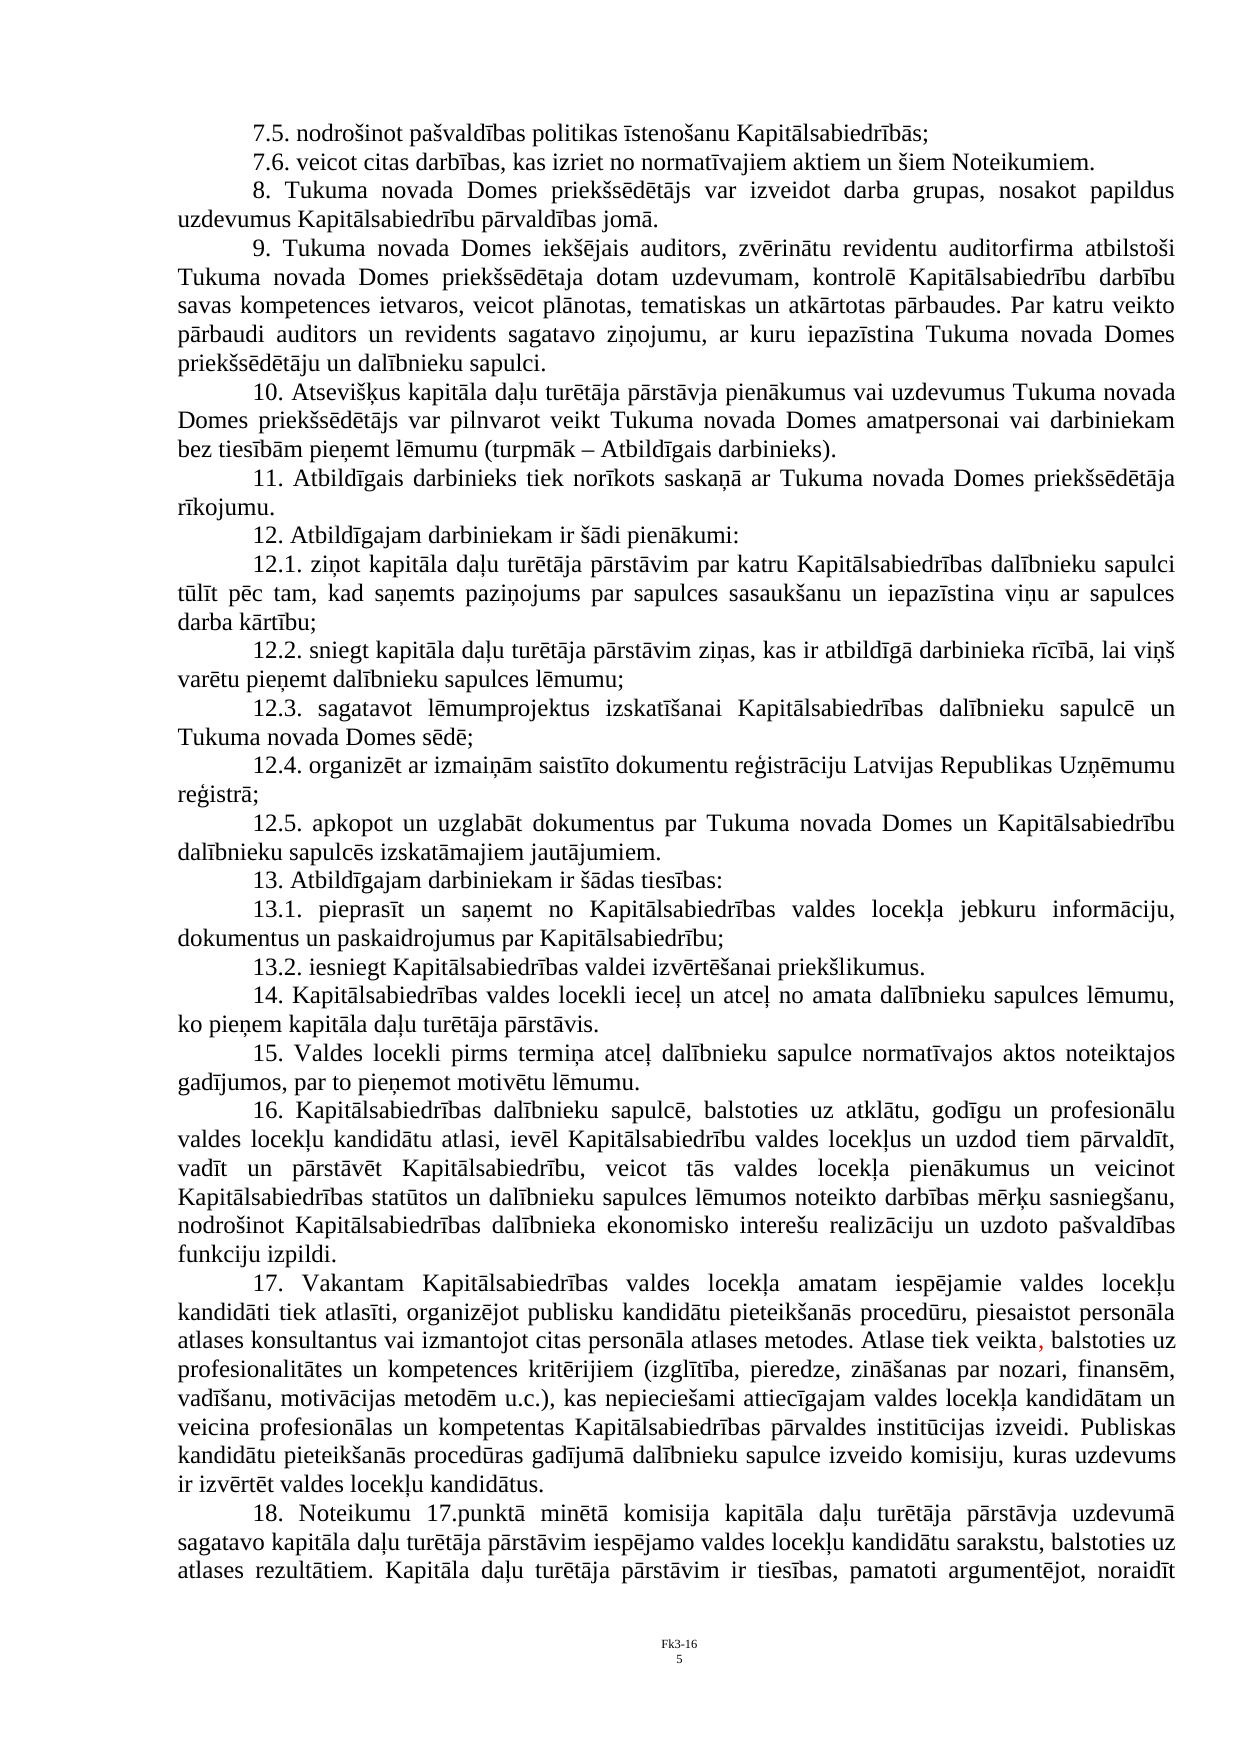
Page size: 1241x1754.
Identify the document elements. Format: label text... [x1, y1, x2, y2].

text 7.6. veicot citas darbības, kas izriet no normatīvajiem aktiem un šiem Noteikumiem. [177, 147, 1176, 176]
text 14. Kapitālsabiedrības valdes locekli ieceļ un atceļ no amata dalībnieku sapulces lēmumu, ko pieņem kapitāla daļu turētāja pārstāvis. [177, 981, 1176, 1038]
text 13. Atbildīgajam darbiniekam ir šādas tiesības: [177, 866, 1176, 894]
text 11. Atbildīgais darbinieks tiek norīkots saskaņā ar Tukuma novada Domes priekšsēdētāja rīkojumu. [177, 463, 1176, 521]
text 12.1. ziņot kapitāla daļu turētāja pārstāvim par katru Kapitālsabiedrības dalībnieku sapulci tūlīt pēc tam, kad saņemts paziņojums par sapulces sasaukšanu un iepazīstina viņu ar sapulces darba kārtību; [177, 549, 1176, 636]
text 15. Valdes locekli pirms termiņa atceļ dalībnieku sapulce normatīvajos aktos noteiktajos gadījumos, par to pieņemot motivētu lēmumu. [177, 1038, 1176, 1096]
text 12.3. sagatavot lēmumprojektus izskatīšanai Kapitālsabiedrības dalībnieku sapulcē un Tukuma novada Domes sēdē; [177, 693, 1176, 751]
text 12.4. organizēt ar izmaiņām saistīto dokumentu reģistrāciju Latvijas Republikas Uzņēmumu reģistrā; [177, 751, 1176, 808]
text 17. Vakantam Kapitālsabiedrības valdes locekļa amatam iespējamie valdes locekļu kandidāti tiek atlasīti, organizējot publisku kandidātu pieteikšanās procedūru, piesaistot personāla atlases konsultantus vai izmantojot citas personāla atlases metodes. Atlase tiek veikta, balstoties uz profesionalitātes un kompetences kritērijiem (izglītība, pieredze, zināšanas par nozari, finansēm, vadīšanu, motivācijas metodēm u.c.), kas nepieciešami attiecīgajam valdes locekļa kandidātam un veicina profesionālas un kompetentas Kapitālsabiedrības pārvaldes institūcijas izveidi. Publiskas kandidātu pieteikšanās procedūras gadījumā dalībnieku sapulce izveido komisiju, kuras uzdevums ir izvērtēt valdes locekļu kandidātus. [177, 1268, 1176, 1498]
text 10. Atsevišķus kapitāla daļu turētāja pārstāvja pienākumus vai uzdevumus Tukuma novada Domes priekšsēdētājs var pilnvarot veikt Tukuma novada Domes amatpersonai vai darbiniekam bez tiesībām pieņemt lēmumu (turpmāk – Atbildīgais darbinieks). [177, 377, 1176, 463]
text 12.5. apkopot un uzglabāt dokumentus par Tukuma novada Domes un Kapitālsabiedrību dalībnieku sapulcēs izskatāmajiem jautājumiem. [177, 808, 1176, 866]
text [177, 1498, 1176, 1584]
text 16. Kapitālsabiedrības dalībnieku sapulcē, balstoties uz atklātu, godīgu un profesionālu valdes locekļu kandidātu atlasi, ievēl Kapitālsabiedrību valdes locekļus un uzdod tiem pārvaldīt, vadīt un pārstāvēt Kapitālsabiedrību, veicot tās valdes locekļa pienākumus un veicinot Kapitālsabiedrības statūtos un dalībnieku sapulces lēmumos noteikto darbības mērķu sasniegšanu, nodrošinot Kapitālsabiedrības dalībnieka ekonomisko interešu realizāciju un uzdoto pašvaldības funkciju izpildi. [177, 1096, 1176, 1268]
text 13.1. pieprasīt un saņemt no Kapitālsabiedrības valdes locekļa jebkuru informāciju, dokumentus un paskaidrojumus par Kapitālsabiedrību; [177, 894, 1176, 952]
text 12.2. sniegt kapitāla daļu turētāja pārstāvim ziņas, kas ir atbildīgā darbinieka rīcībā, lai viņš varētu pieņemt dalībnieku sapulces lēmumu; [177, 636, 1176, 693]
text 7.5. nodrošinot pašvaldības politikas īstenošanu Kapitālsabiedrībās; [177, 118, 1176, 147]
text 9. Tukuma novada Domes iekšējais auditors, zvērinātu revidentu auditorfirma atbilstoši Tukuma novada Domes priekšsēdētaja dotam uzdevumam, kontrolē Kapitālsabiedrību darbību savas kompetences ietvaros, veicot plānotas, tematiskas un atkārtotas pārbaudes. Par katru veikto pārbaudi auditors un revidents sagatavo ziņojumu, ar kuru iepazīstina Tukuma novada Domes priekšsēdētāju un dalībnieku sapulci. [177, 233, 1176, 377]
text 8. Tukuma novada Domes priekšsēdētājs var izveidot darba grupas, nosakot papildus uzdevumus Kapitālsabiedrību pārvaldības jomā. [177, 176, 1176, 233]
text 13.2. iesniegt Kapitālsabiedrības valdei izvērtēšanai priekšlikumus. [177, 952, 1176, 981]
text 12. Atbildīgajam darbiniekam ir šādi pienākumi: [177, 521, 1176, 549]
